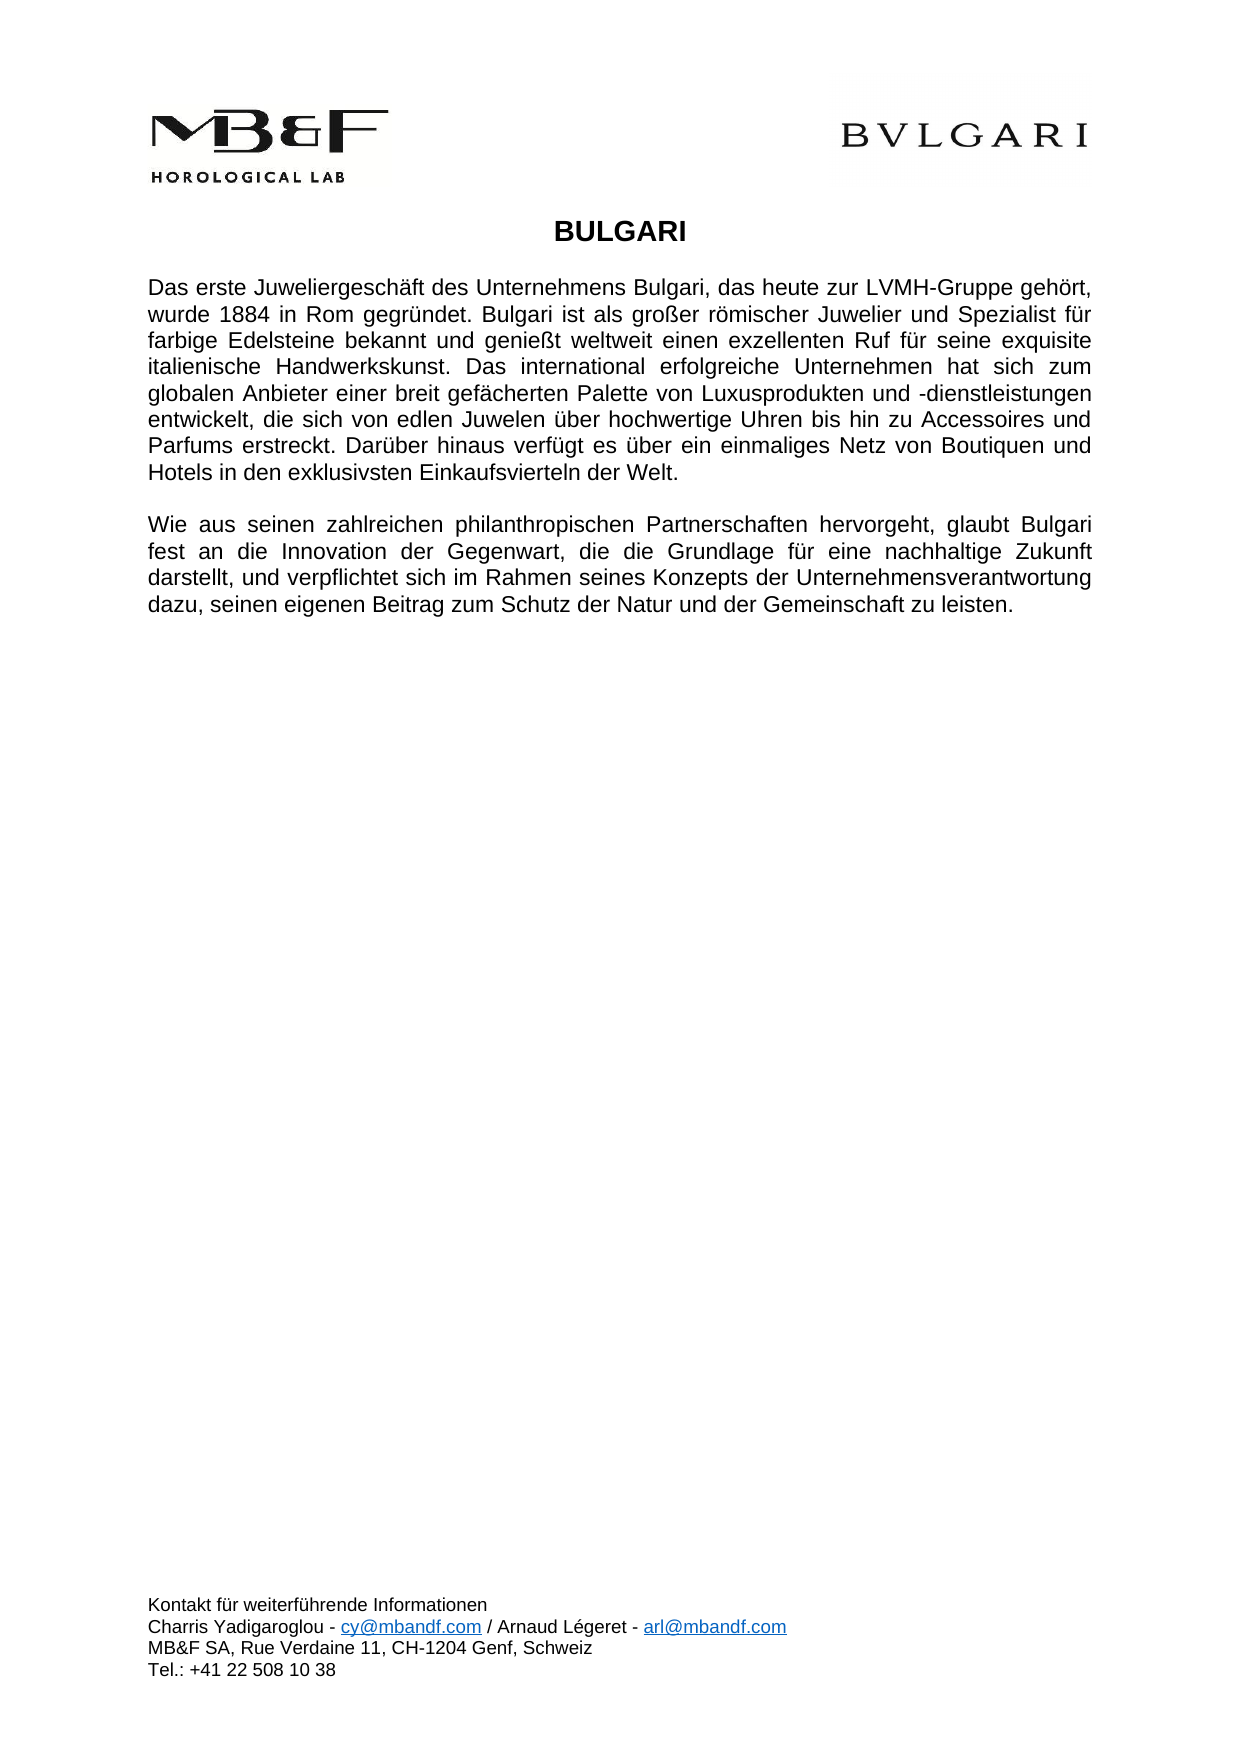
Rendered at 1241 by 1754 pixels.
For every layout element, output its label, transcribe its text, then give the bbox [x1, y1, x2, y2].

text Das erste Juweliergeschäft des Unternehmens Bulgari, das heute zur LVMH-Gruppe gehört, wurde 1884 in Rom gegründet. Bulgari ist als großer römischer Juwelier und Spezialist für farbige Edelsteine bekannt und genießt weltweit einen exzellenten Ruf für seine exquisite italienische Handwerkskunst. Das international erfolgreiche Unternehmen hat sich zum globalen Anbieter einer breit gefächerten Palette von Luxusprodukten und -dienstleistungen entwickelt, die sich von edlen Juwelen über hochwertige Uhren bis hin zu Accessoires und Parfums erstreckt. Darüber hinaus verfügt es über ein einmaliges Netz von Boutiquen und Hotels in den exklusivsten Einkaufsvierteln der Welt. [148, 274, 1093, 485]
picture [147, 104, 393, 187]
text Wie aus seinen zahlreichen philanthropischen Partnerschaften hervorgeht, glaubt Bulgari fest an die Innovation der Gegenwart, die die Grundlage für eine nachhaltige Zukunft darstellt, und verpflichtet sich im Rahmen seines Konzepts der Unternehmensverantwortung dazu, seinen eigenen Beitrag zum Schutz der Natur und der Gemeinschaft zu leisten. [148, 511, 1093, 617]
picture [829, 73, 1093, 187]
text BULGARI [148, 214, 1093, 248]
